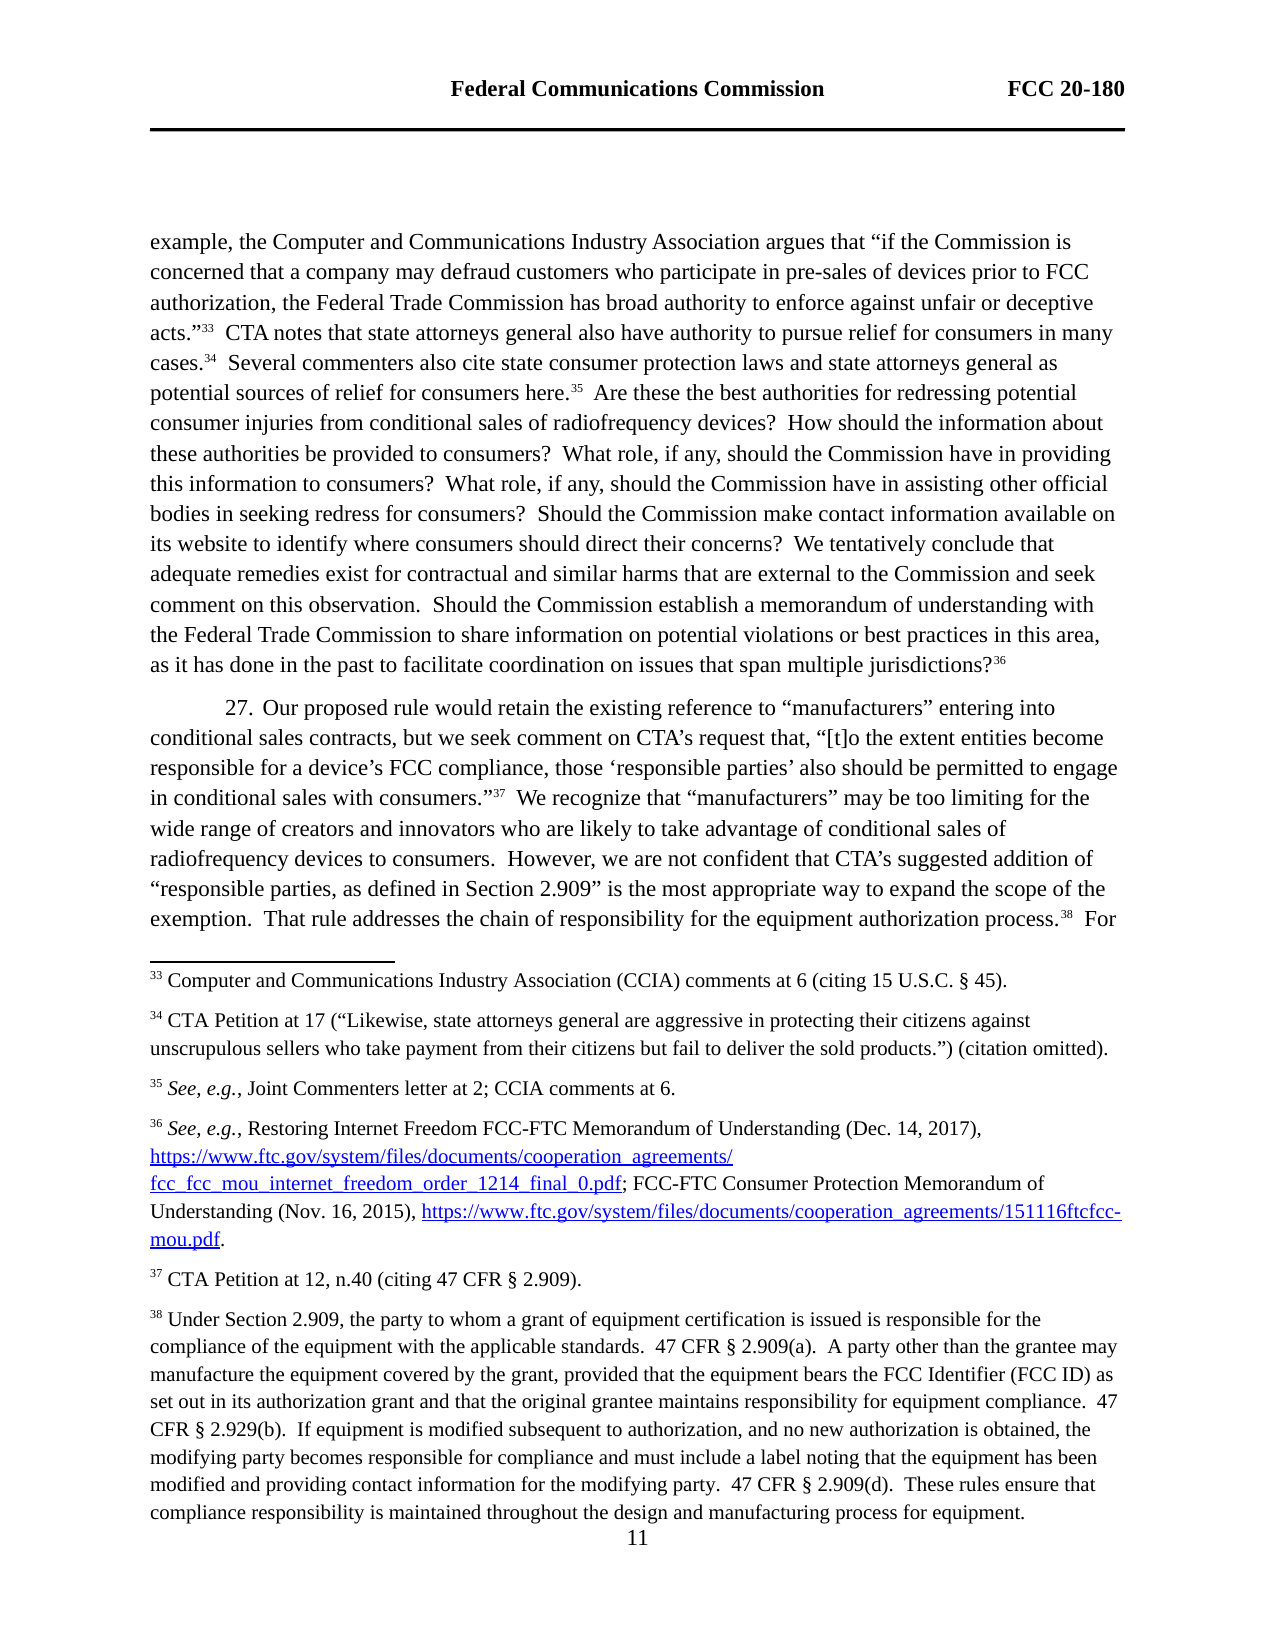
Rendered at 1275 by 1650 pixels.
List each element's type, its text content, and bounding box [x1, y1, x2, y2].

text Our proposed rule would retain the existing reference to “manufacturers” entering into conditional sales contracts, but we seek comment on CTA’s request that, “[t]o the extent entities become responsible for a device’s FCC compliance, those ‘responsible parties’ also should be permitted to engage in conditional sales with consumers.” We recognize that “manufacturers” may be too limiting for the wide range of creators and innovators who are likely to take advantage of conditional sales of radiofrequency devices to consumers. However, we are not confident that CTA’s suggested addition of “responsible parties, as defined in Section 2.909” is the most appropriate way to expand the scope of the exemption. That rule addresses the chain of responsibility for the equipment authorization process. For certain conditional sales situations, such as the beginning stages of a Kickstarter campaign, the seller may neither be a “manufacturer” nor a “responsible party” for purposes of our Part 2 rules; indeed, for equipment in the conceptual stage, the seller may not have even begun the equipment authorization process. How should we account for such sellers? Alternately, are there benefits or risks to retaining the existing limitation to manufacturers? Would doing so, for example, help ensure that unauthorized and non-compliant radiofrequency devices do not make their way to consumers and cause harm? [150, 694, 1125, 932]
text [150, 228, 1125, 677]
